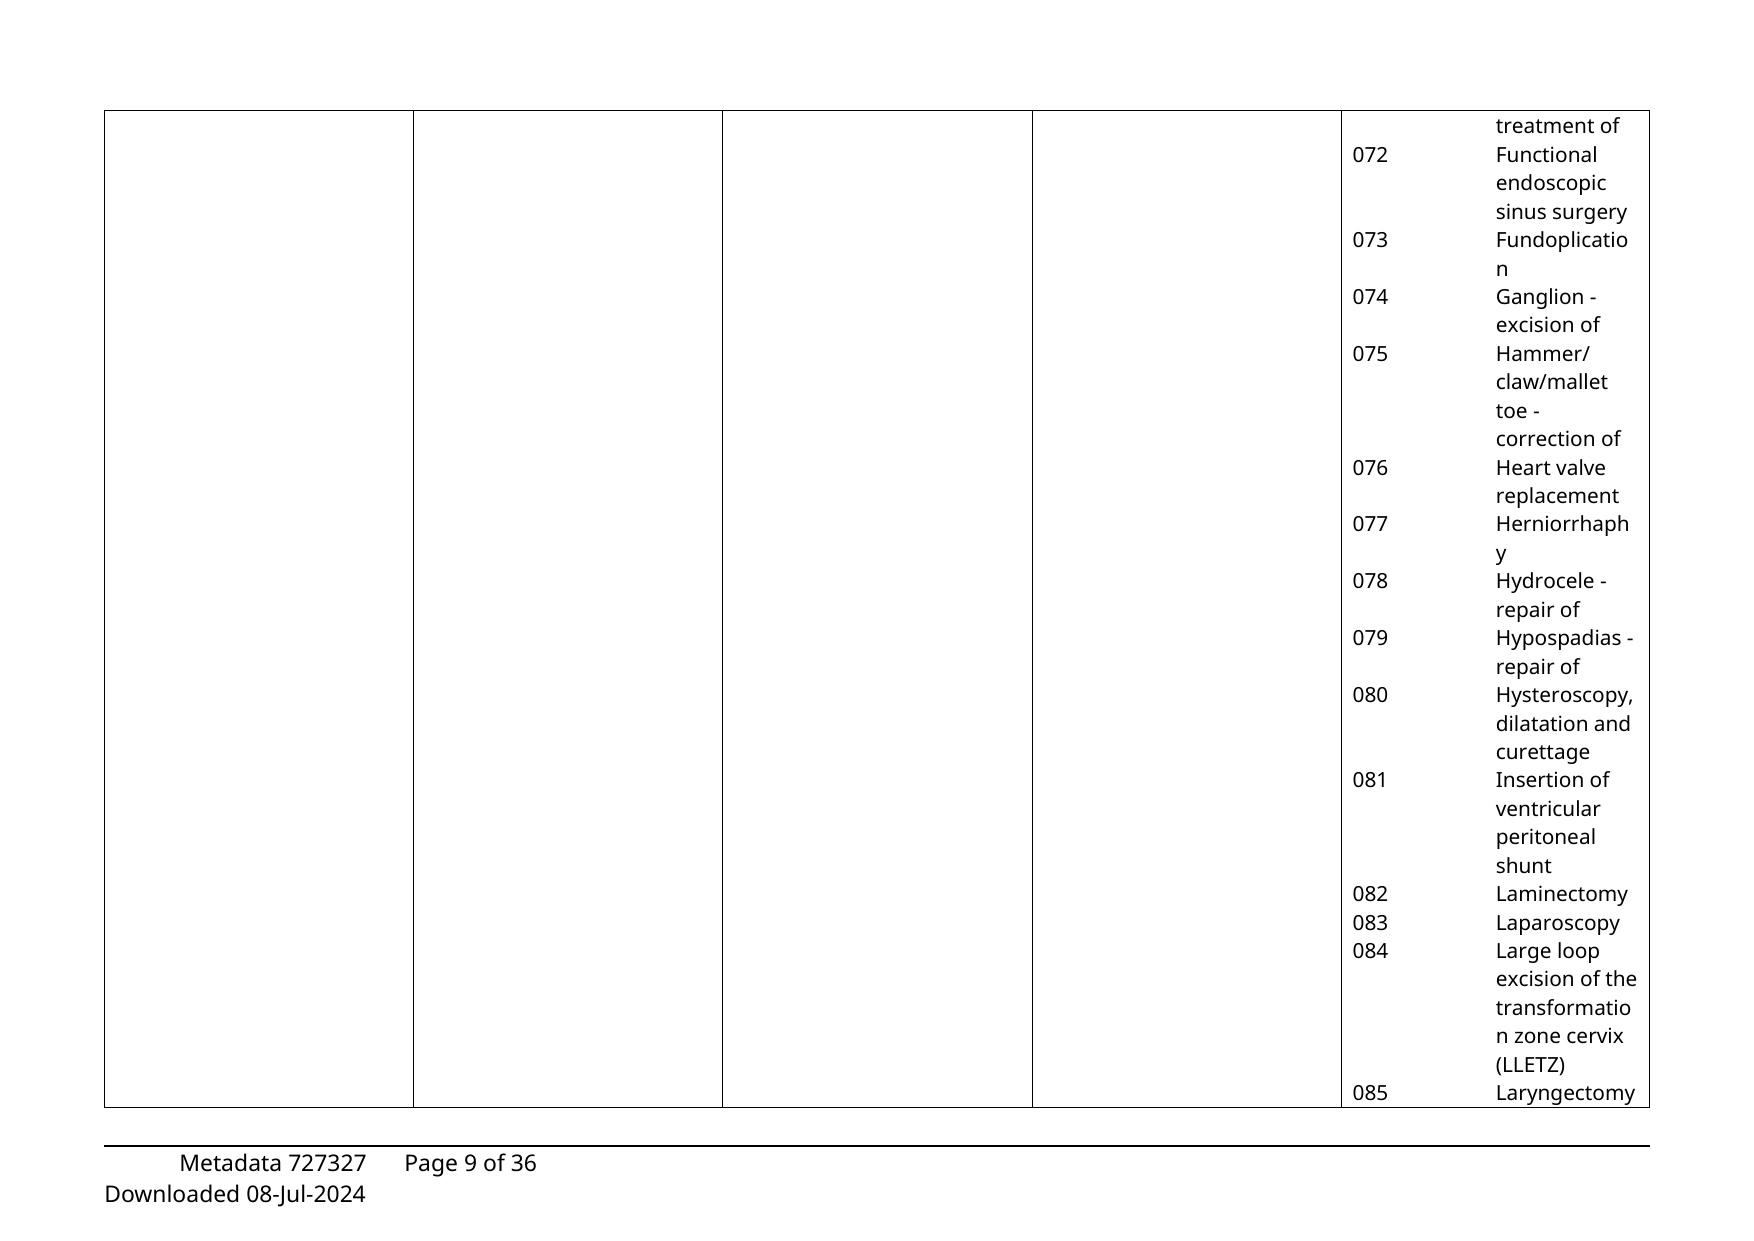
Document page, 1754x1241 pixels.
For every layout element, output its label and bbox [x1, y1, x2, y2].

table_header [723, 111, 1032, 1107]
table_header [414, 111, 722, 1107]
table_header [1033, 111, 1341, 1107]
table_header [1342, 111, 1649, 1107]
table_header [105, 111, 413, 1107]
